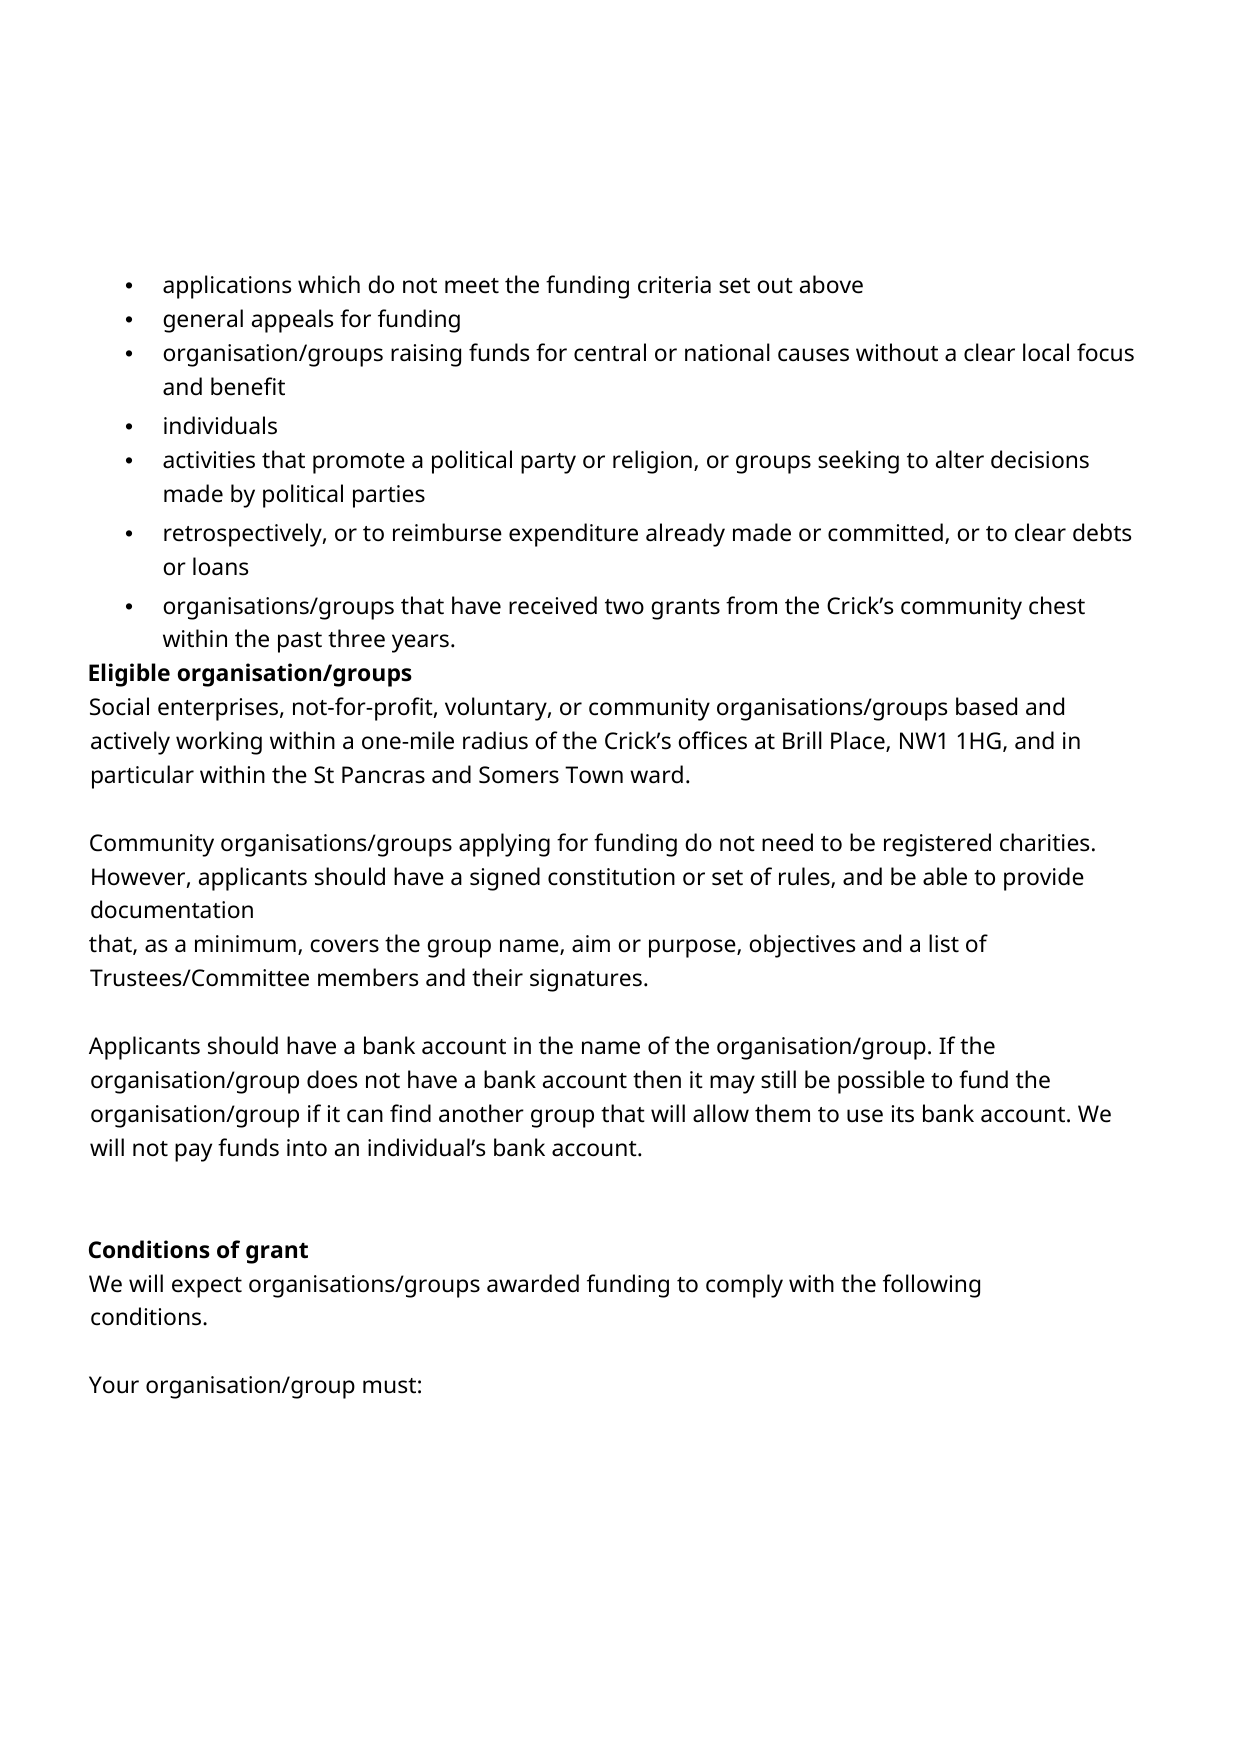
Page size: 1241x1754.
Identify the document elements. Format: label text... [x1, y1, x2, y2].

text Your organisation/group must: [89, 1369, 1150, 1401]
list retrospectively, or to reimburse expenditure already made or committed, or to clear debts or loans [125, 517, 1150, 582]
text We will expect organisations/groups awarded funding to comply with the following conditions. [89, 1268, 1071, 1333]
list organisations/groups that have received two grants from the Crick’s community chest within the past three years. [125, 589, 1150, 654]
list individuals [125, 410, 1150, 441]
text Social enterprises, not-for-profit, voluntary, or community organisations/groups based and actively working within a one-mile radius of the Crick’s offices at Brill Place, NW1 1HG, and in particular within the St Pancras and Somers Town ward. [89, 691, 1150, 790]
list activities that promote a political party or religion, or groups seeking to alter decisions made by political parties [125, 444, 1150, 509]
subtitle Eligible organisation/groups [87, 657, 1150, 689]
list applications which do not meet the funding criteria set out above [125, 269, 1150, 300]
text Community organisations/groups applying for funding do not need to be registered charities. However, applicants should have a signed constitution or set of rules, and be able to provide documentation [89, 827, 1150, 926]
list general appeals for funding [125, 303, 1150, 334]
text that, as a minimum, covers the group name, aim or purpose, objectives and a list of Trustees/Committee members and their signatures. [89, 928, 1150, 993]
subtitle Conditions of grant [87, 1234, 1150, 1265]
text Applicants should have a bank account in the name of the organisation/group. If the organisation/group does not have a bank account then it may still be possible to fund the organisation/group if it can find another group that will allow them to use its bank account. We will not pay funds into an individual’s bank account. [89, 1030, 1150, 1163]
list organisation/groups raising funds for central or national causes without a clear local focus and benefit [125, 337, 1150, 402]
